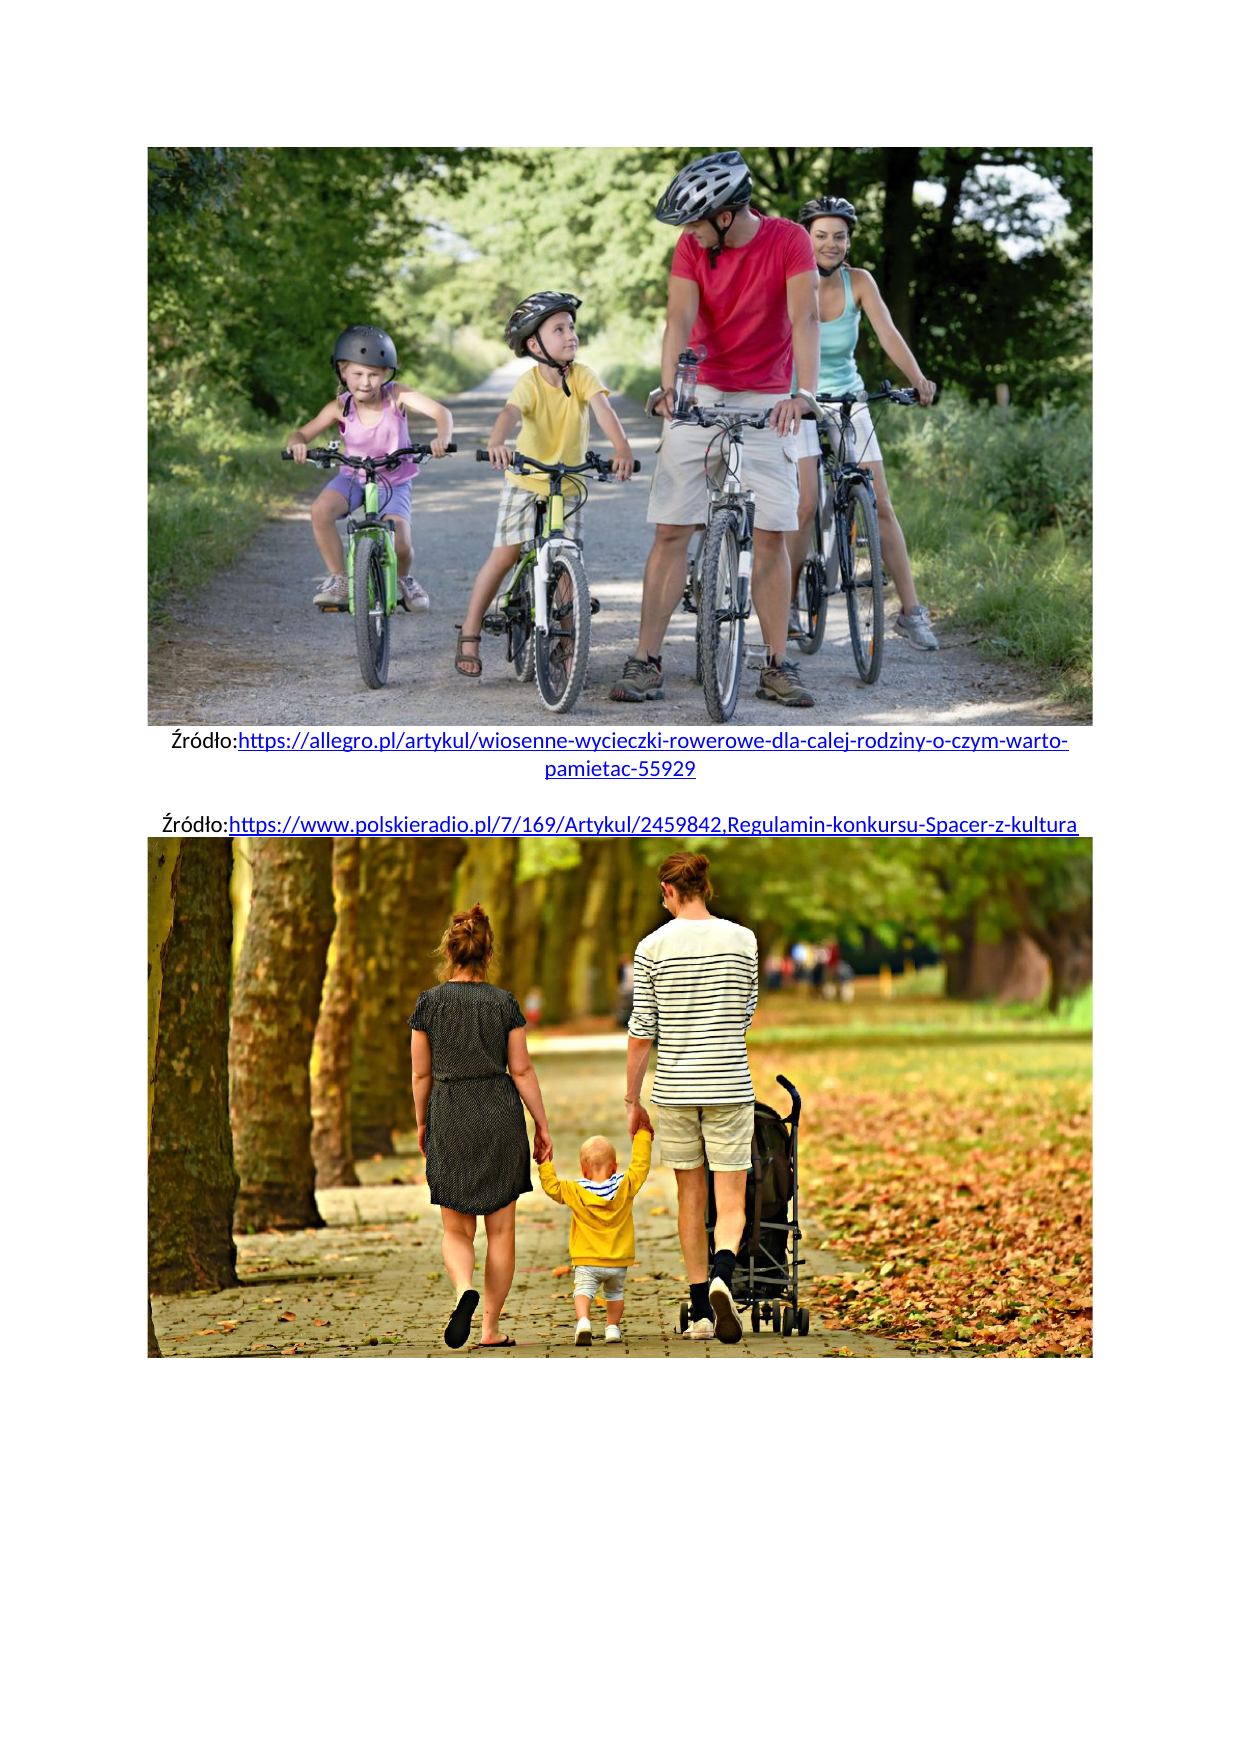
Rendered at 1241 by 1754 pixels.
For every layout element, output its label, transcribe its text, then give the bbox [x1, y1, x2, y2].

picture [147, 837, 1093, 1358]
picture [147, 147, 1093, 726]
text Źródło:https://www.polskieradio.pl/7/169/Artykul/2459842,Regulamin-konkursu-Spacer-z-kultura [148, 810, 1093, 837]
text Źródło:https://allegro.pl/artykul/wiosenne-wycieczki-rowerowe-dla-calej-rodziny-o-czym-warto-pamietac-55929 [148, 726, 1093, 782]
